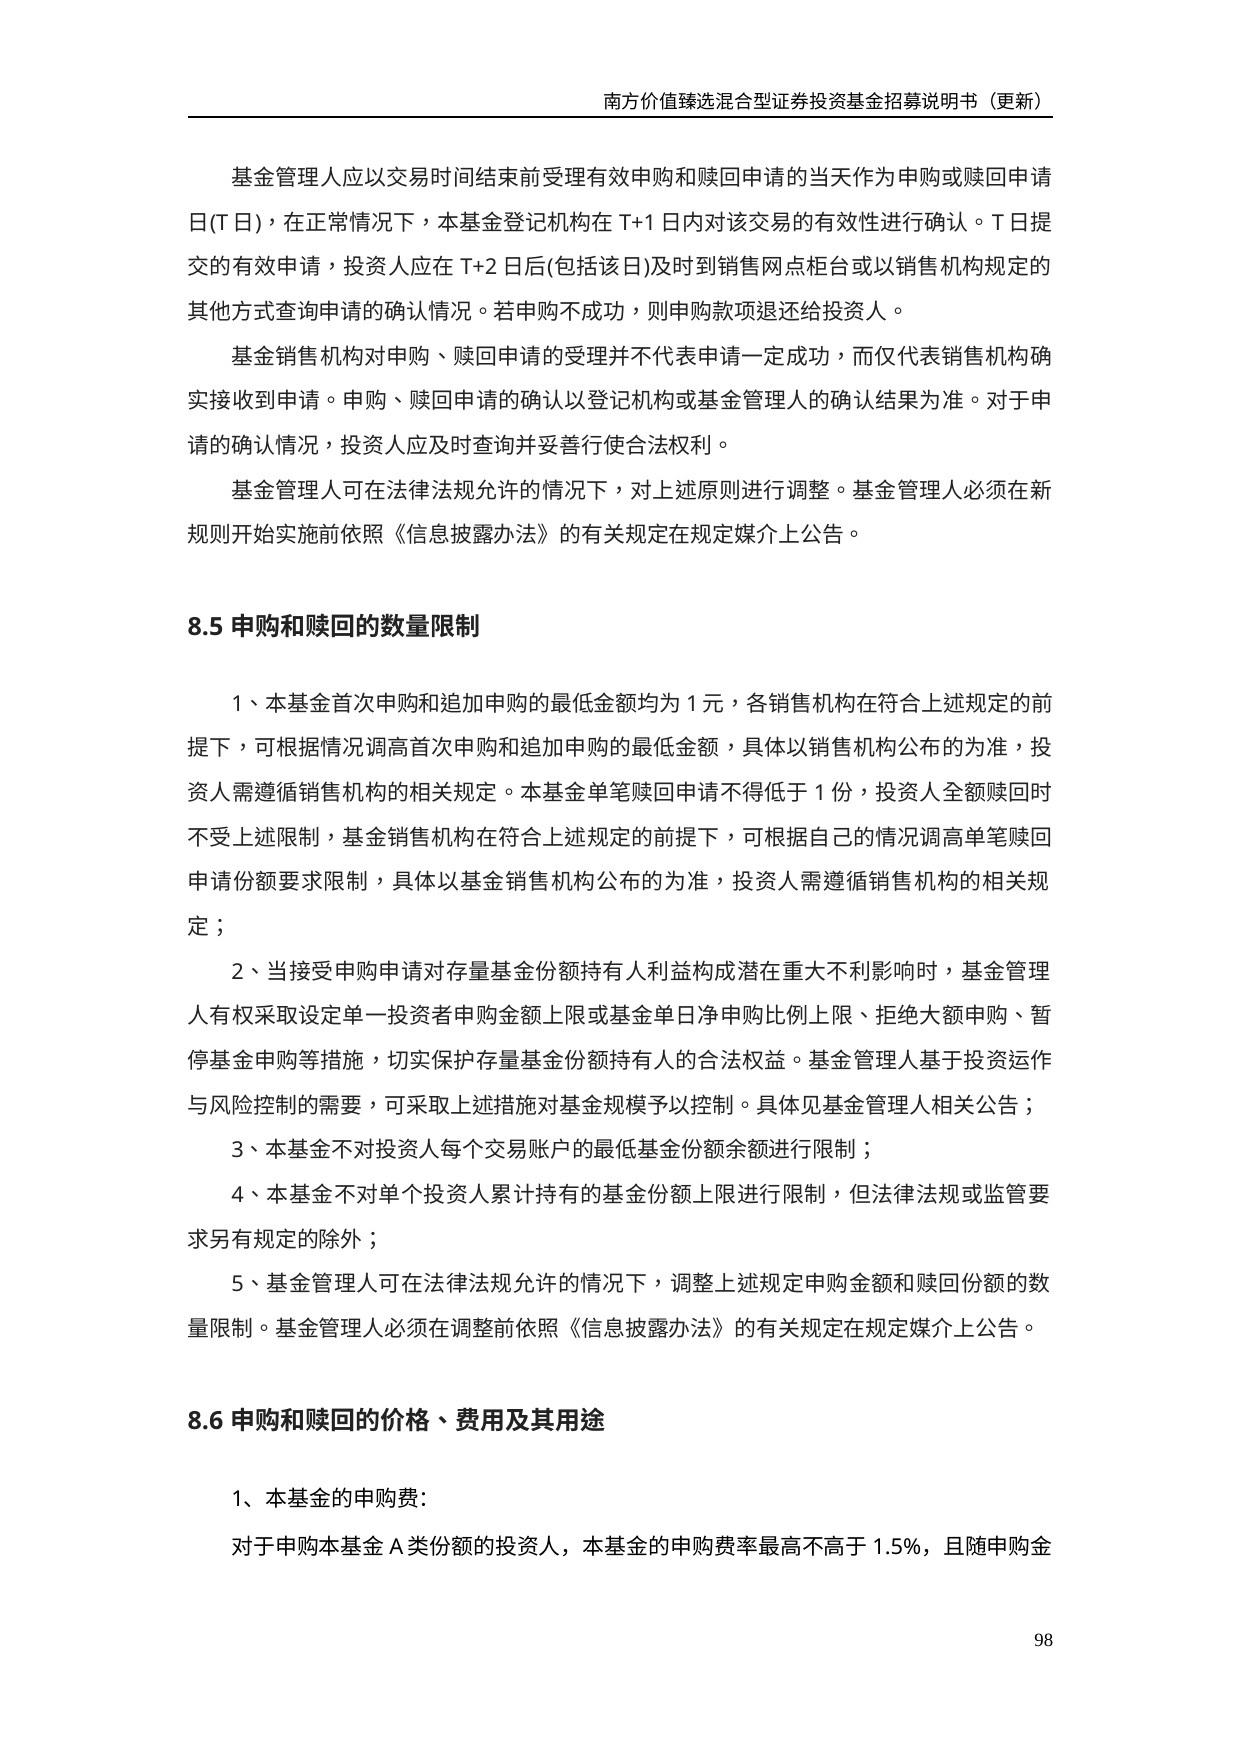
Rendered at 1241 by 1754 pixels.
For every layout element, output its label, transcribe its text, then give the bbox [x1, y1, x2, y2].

text 基金管理人可在法律法规允许的情况下，对上述原则进行调整。基金管理人必须在新规则开始实施前依照《信息披露办法》的有关规定在规定媒介上公告。 [187, 475, 1053, 549]
text 8.6 申购和赎回的价格、费用及其用途 [187, 1387, 1053, 1452]
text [187, 1529, 1053, 1561]
text 基金销售机构对申购、赎回申请的受理并不代表申请一定成功，而仅代表销售机构确实接收到申请。申购、赎回申请的确认以登记机构或基金管理人的确认结果为准。对于申请的确认情况，投资人应及时查询并妥善行使合法权利。 [187, 341, 1053, 460]
text 4、本基金不对单个投资人累计持有的基金份额上限进行限制，但法律法规或监管要求另有规定的除外； [187, 1179, 1053, 1253]
text 1、本基金的申购费： [187, 1481, 1053, 1513]
text 5、基金管理人可在法律法规允许的情况下，调整上述规定申购金额和赎回份额的数量限制。基金管理人必须在调整前依照《信息披露办法》的有关规定在规定媒介上公告。 [187, 1268, 1053, 1343]
text 8.5 申购和赎回的数量限制 [187, 593, 1053, 658]
text 基金管理人应以交易时间结束前受理有效申购和赎回申请的当天作为申购或赎回申请日(T日)，在正常情况下，本基金登记机构在T+1日内对该交易的有效性进行确认。T日提交的有效申请，投资人应在T+2日后(包括该日)及时到销售网点柜台或以销售机构规定的其他方式查询申请的确认情况。若申购不成功，则申购款项退还给投资人。 [187, 162, 1053, 326]
text 3、本基金不对投资人每个交易账户的最低基金份额余额进行限制； [187, 1134, 1053, 1164]
text 1、本基金首次申购和追加申购的最低金额均为1元，各销售机构在符合上述规定的前提下，可根据情况调高首次申购和追加申购的最低金额，具体以销售机构公布的为准，投资人需遵循销售机构的相关规定。本基金单笔赎回申请不得低于1份，投资人全额赎回时不受上述限制，基金销售机构在符合上述规定的前提下，可根据自己的情况调高单笔赎回申请份额要求限制，具体以基金销售机构公布的为准，投资人需遵循销售机构的相关规定； [187, 687, 1053, 941]
text 2、当接受申购申请对存量基金份额持有人利益构成潜在重大不利影响时，基金管理人有权采取设定单一投资者申购金额上限或基金单日净申购比例上限、拒绝大额申购、暂停基金申购等措施，切实保护存量基金份额持有人的合法权益。基金管理人基于投资运作与风险控制的需要，可采取上述措施对基金规模予以控制。具体见基金管理人相关公告； [187, 956, 1053, 1119]
